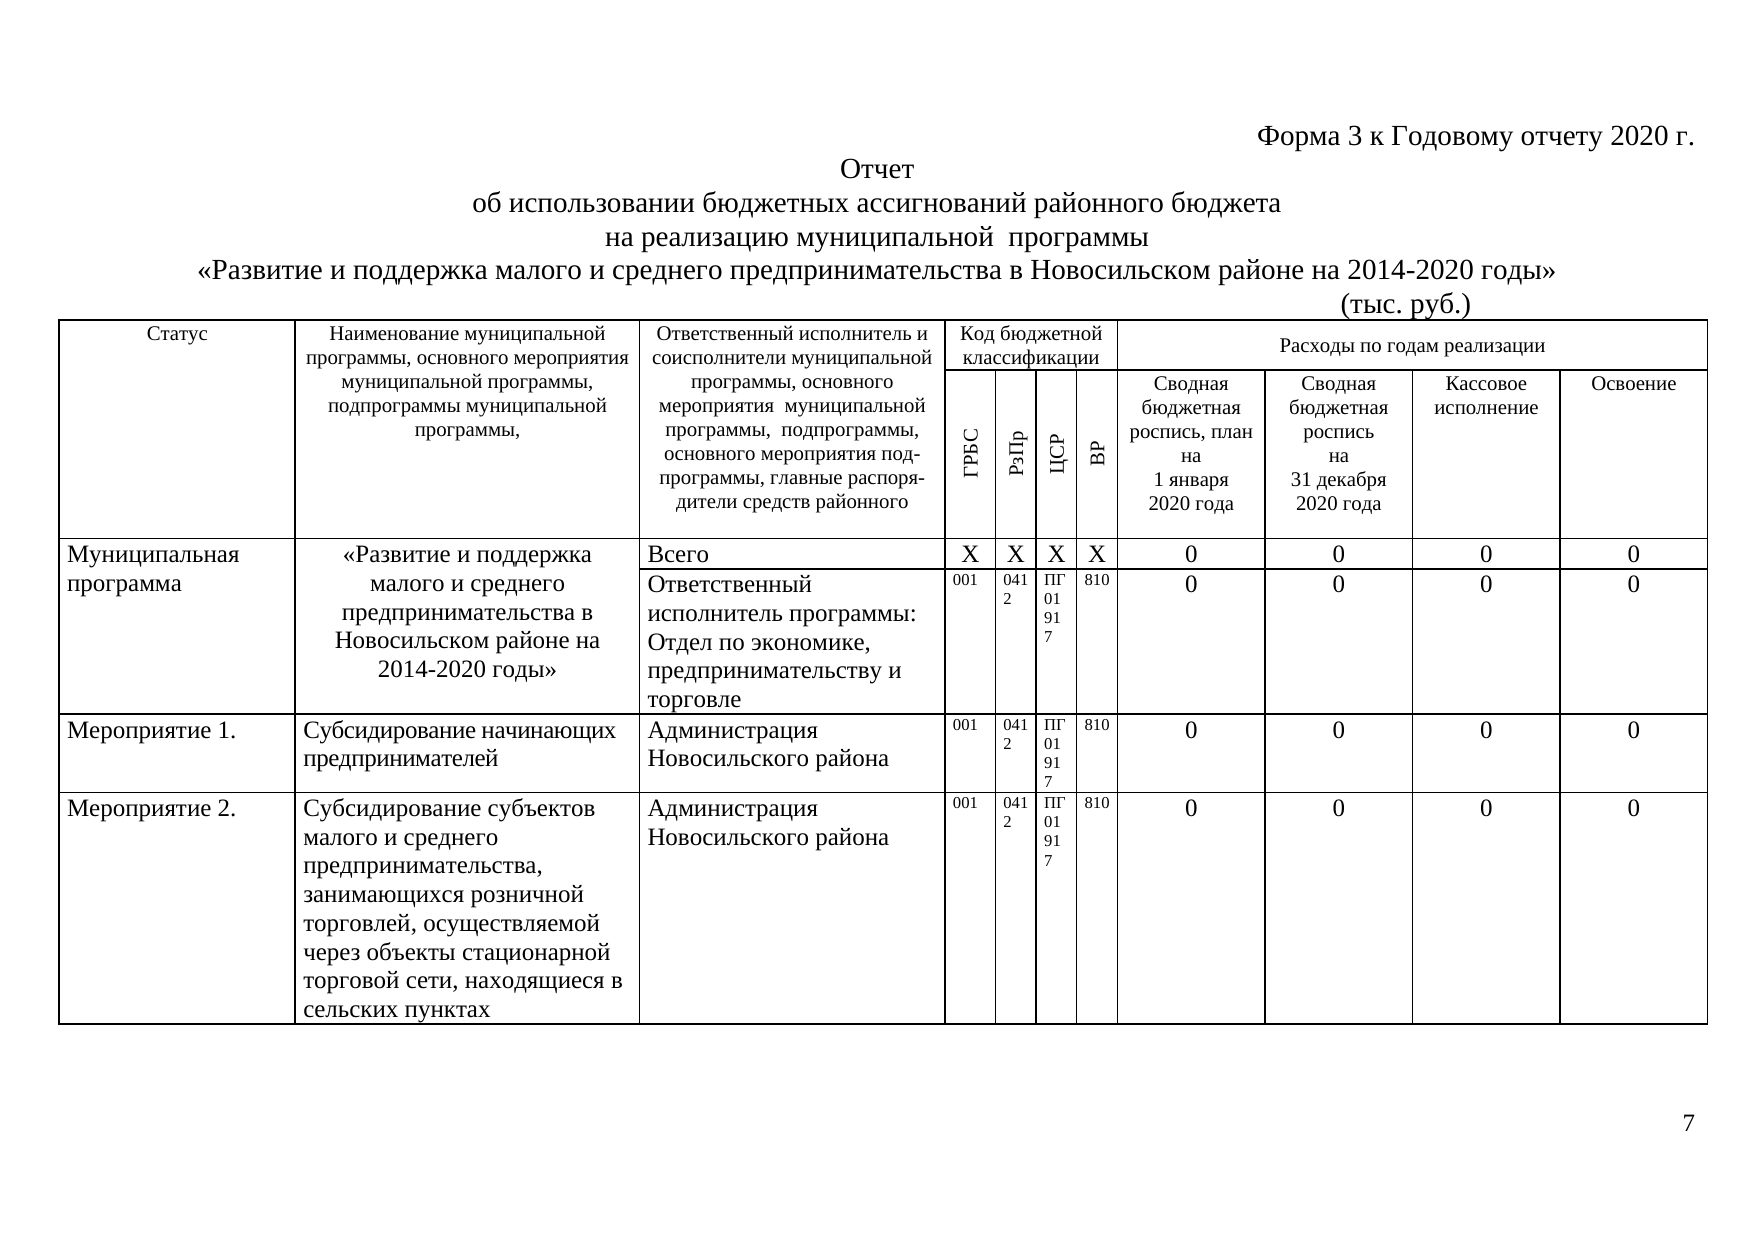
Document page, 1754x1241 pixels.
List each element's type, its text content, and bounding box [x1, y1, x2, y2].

table_header Расходы по годам реализации [1118, 321, 1707, 369]
table_cell X [1077, 539, 1117, 568]
table_cell Сводная бюджетная роспись на 31 декабря 2020 года [1266, 371, 1412, 537]
table_cell X [1037, 539, 1076, 568]
table_cell 0 [1561, 715, 1707, 791]
table_cell ПГ01917 [1037, 793, 1076, 1023]
table_header Ответственный исполнитель и соисполнители муниципальной программы, основного мероприятия муниципальной программы, подпрограммы, основного мероприятия под-программы, главные распоря-дители средств районного [640, 321, 944, 537]
table_cell 0 [1118, 793, 1264, 1023]
table_header Статус [60, 321, 294, 537]
text об использовании бюджетных ассигнований районного бюджета [59, 185, 1695, 219]
table_cell Всего [640, 539, 944, 568]
table_cell «Развитие и поддержка малого и среднего предпринимательства в Новосильском районе на 2014-2020 годы» [296, 539, 639, 713]
text «Развитие и поддержка малого и среднего предпринимательства в Новосильском районе на 2014-2020 годы» [59, 252, 1695, 286]
table_cell 0 [1413, 539, 1559, 568]
table_cell ЦСР [1037, 371, 1076, 537]
table_cell 0 [1266, 570, 1412, 713]
table_header Наименование муниципальной программы, основного мероприятия муниципальной программы, подпрограммы муниципальной программы, [296, 321, 639, 537]
table_cell Сводная бюджетная роспись, план на 1 января 2020 года [1118, 371, 1264, 537]
table_cell ПГ01917 [1037, 715, 1076, 791]
table_cell 001 [946, 715, 995, 791]
text Форма 3 к Годовому отчету 2020 г. [59, 118, 1695, 152]
table_cell Кассовое исполнение [1413, 371, 1559, 537]
table_cell ГРБС [946, 371, 995, 537]
table_cell 810 [1077, 570, 1117, 713]
table_cell Муниципальная программа [60, 539, 294, 713]
table_cell 810 [1077, 793, 1117, 1023]
table_cell Администрация Новосильского района [640, 715, 944, 791]
text (тыс. руб.) [59, 286, 1695, 319]
table_cell 0 [1561, 570, 1707, 713]
table_cell 0412 [996, 793, 1035, 1023]
table_cell 001 [946, 793, 995, 1023]
table_cell 001 [946, 570, 995, 713]
table_cell X [946, 539, 995, 568]
table_cell 0 [1561, 793, 1707, 1023]
table_cell 0 [1118, 570, 1264, 713]
table_cell ВР [1077, 371, 1117, 537]
table_cell 0412 [996, 570, 1035, 713]
table_header Код бюджетной классификации [946, 321, 1117, 369]
table_cell Мероприятие 2. [60, 793, 294, 1023]
table_cell 0 [1413, 715, 1559, 791]
table_cell 0 [1118, 715, 1264, 791]
text Отчет [59, 152, 1695, 185]
table_cell 0 [1118, 539, 1264, 568]
table_cell 0 [1266, 539, 1412, 568]
table_cell РзПр [996, 371, 1035, 537]
table_cell 810 [1077, 715, 1117, 791]
table_cell 0 [1266, 793, 1412, 1023]
table_cell X [996, 539, 1035, 568]
table_cell Мероприятие 1. [60, 715, 294, 791]
table_cell Субсидирование начинающих предпринимателей [296, 715, 639, 791]
table_cell Освоение [1561, 371, 1707, 537]
text на реализацию муниципальной программы [59, 219, 1695, 252]
table_cell Субсидирование субъектов малого и среднего предпринимательства, занимающихся розничной торговлей, осуществляемой через объекты стационарной торговой сети, находящиеся в сельских пунктах [296, 793, 639, 1023]
table_cell 0 [1561, 539, 1707, 568]
table_cell 0 [1413, 793, 1559, 1023]
table_cell Администрация Новосильского района [640, 793, 944, 1023]
table_cell 0 [1413, 570, 1559, 713]
table_cell 0412 [996, 715, 1035, 791]
table_cell ПГ01917 [1037, 570, 1076, 713]
table_cell Ответственный исполнитель программы: Отдел по экономике, предпринимательству и торговле [640, 570, 944, 713]
table_cell 0 [1266, 715, 1412, 791]
